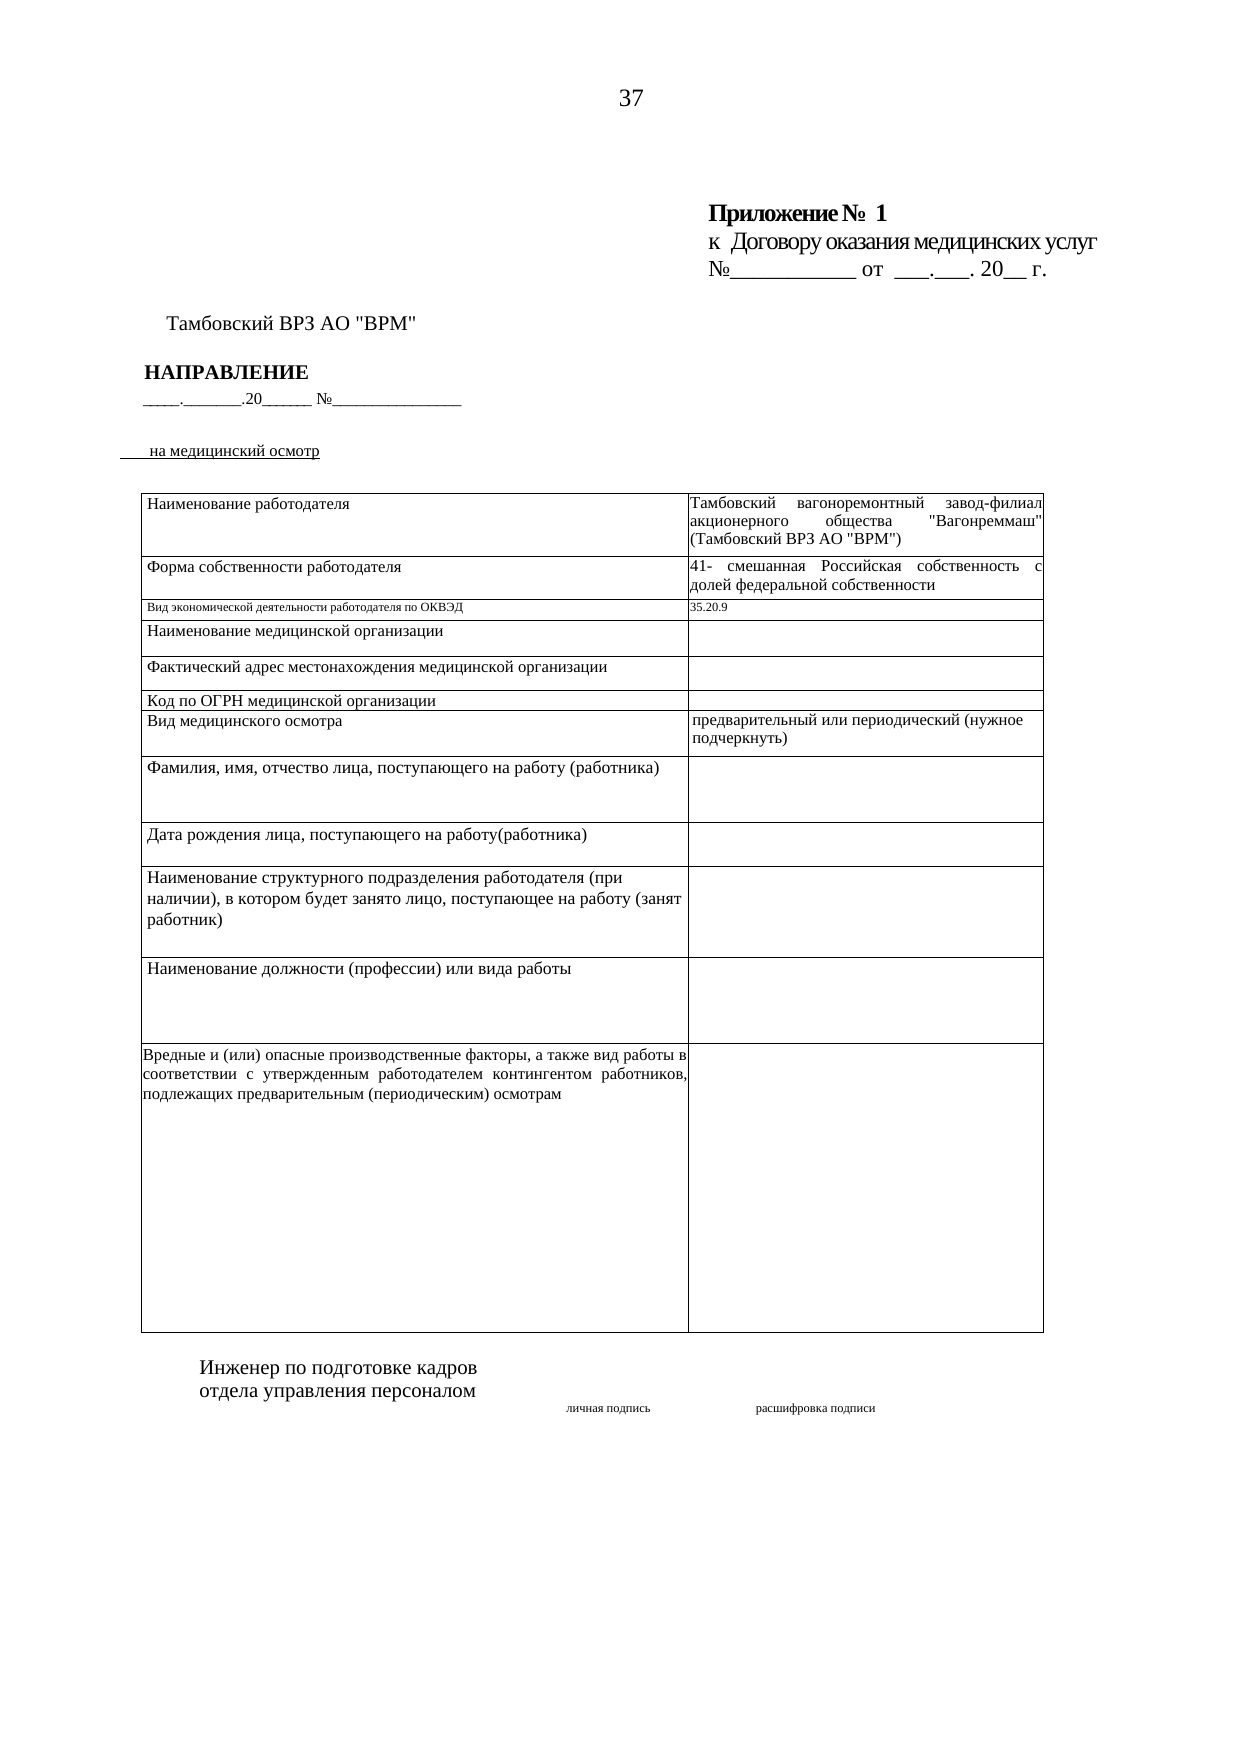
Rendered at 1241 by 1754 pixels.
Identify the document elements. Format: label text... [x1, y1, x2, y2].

table_cell Код по ОГРН медицинской организации [142, 691, 688, 710]
text Инженер по подготовке кадров [120, 1356, 1142, 1379]
table_cell Фактический адрес местонахождения медицинской организации [142, 657, 688, 690]
table_cell [689, 621, 1043, 656]
table_header Наименование работодателя [142, 494, 688, 556]
text Приложение № 1 [634, 198, 1144, 226]
table_cell [689, 691, 1043, 710]
table_cell 35.20.9 [689, 600, 1043, 620]
table_cell [689, 1044, 1043, 1332]
table_cell Дата рождения лица, поступающего на работу(работника) [142, 823, 688, 866]
table_cell Наименование медицинской организации [142, 621, 688, 656]
table_cell Вид медицинского осмотра [142, 711, 688, 756]
table_cell [689, 823, 1043, 866]
table_cell [689, 757, 1043, 822]
text на медицинский осмотр [120, 443, 1142, 460]
table_cell [689, 958, 1043, 1043]
table_cell 41- смешанная Российская собственность с долей федеральной собственности [689, 557, 1043, 599]
table_cell Вредные и (или) опасные производственные факторы, а также вид работы в соответствии с утвержденным работодателем контингентом работников, подлежащих предварительным (периодическим) осмотрам [142, 1044, 688, 1332]
table_cell Наименование структурного подразделения работодателя (при наличии), в котором будет занято лицо, поступающее на работу (занят работник) [142, 867, 688, 957]
table_cell Наименование должности (профессии) или вида работы [142, 958, 688, 1043]
text отдела управления персоналом [120, 1379, 1142, 1402]
table_header Тамбовский вагоноремонтный завод-филиал акционерного общества "Вагонреммаш" (Тамбовский ВРЗ АО "ВРМ") [689, 494, 1043, 556]
table_cell предварительный или периодический (нужное подчеркнуть) [689, 711, 1043, 756]
text НАПРАВЛЕНИЕ [118, 360, 702, 385]
text Тамбовский ВРЗ АО "ВРМ" [122, 310, 702, 335]
table_cell Форма собственности работодателя [142, 557, 688, 599]
text . .20 № [122, 385, 1144, 409]
table_cell [689, 657, 1043, 690]
table_cell [689, 867, 1043, 957]
table_cell Фамилия, имя, отчество лица, поступающего на работу (работника) [142, 757, 688, 822]
text к Договору оказания медицинских услуг №___________ от ___.___. 20__ г. [708, 226, 1144, 282]
table_cell Вид экономической деятельности работодателя по ОКВЭД [142, 600, 688, 620]
